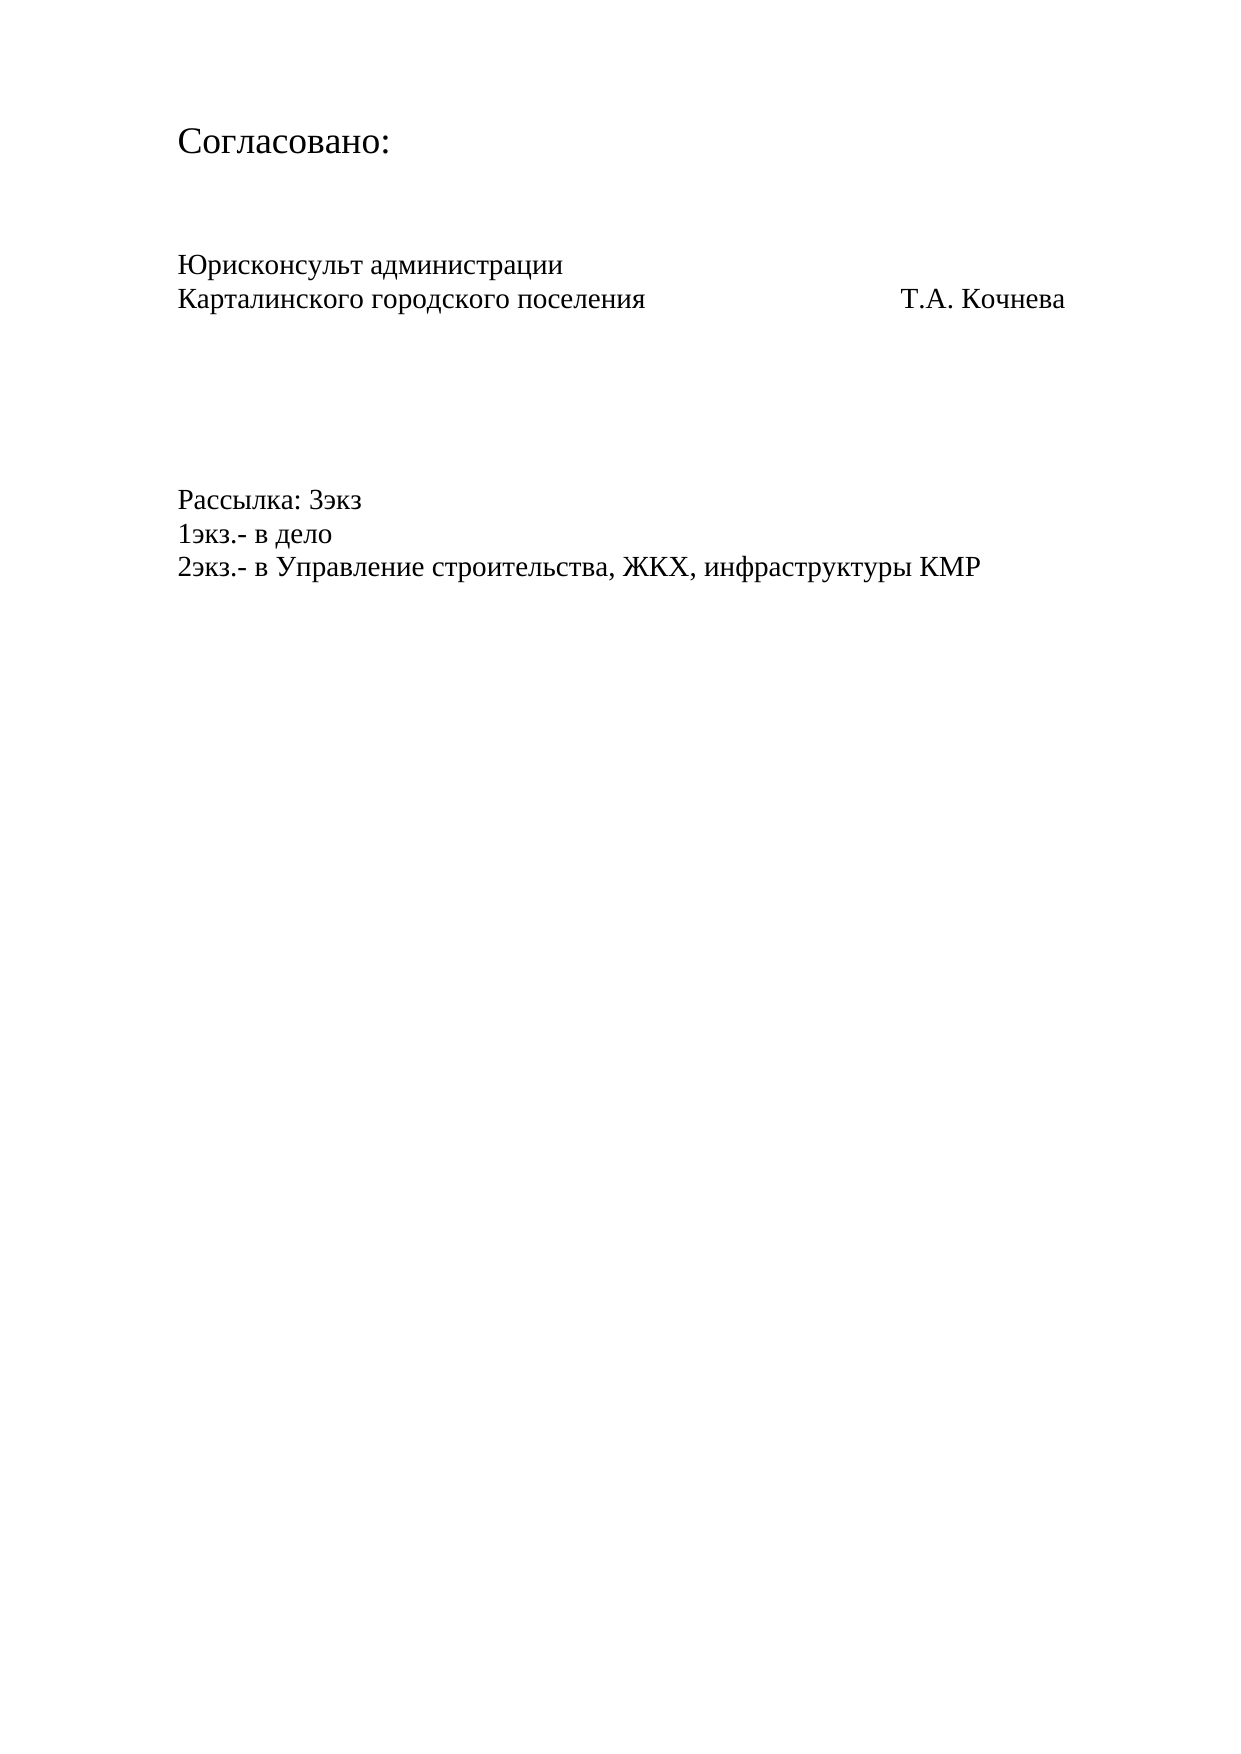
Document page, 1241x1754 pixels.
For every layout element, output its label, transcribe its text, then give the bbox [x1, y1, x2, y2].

text 1экз.- в дело [177, 516, 1152, 549]
text 2экз.- в Управление строительства, ЖКХ, инфраструктуры КМР [177, 549, 1152, 583]
text Рассылка: 3экз [177, 482, 1152, 516]
text Карталинского городского поселения Т.А. Кочнева [177, 281, 1152, 314]
text Юрисконсульт администрации [177, 247, 1152, 281]
text Согласовано: [177, 118, 1152, 161]
